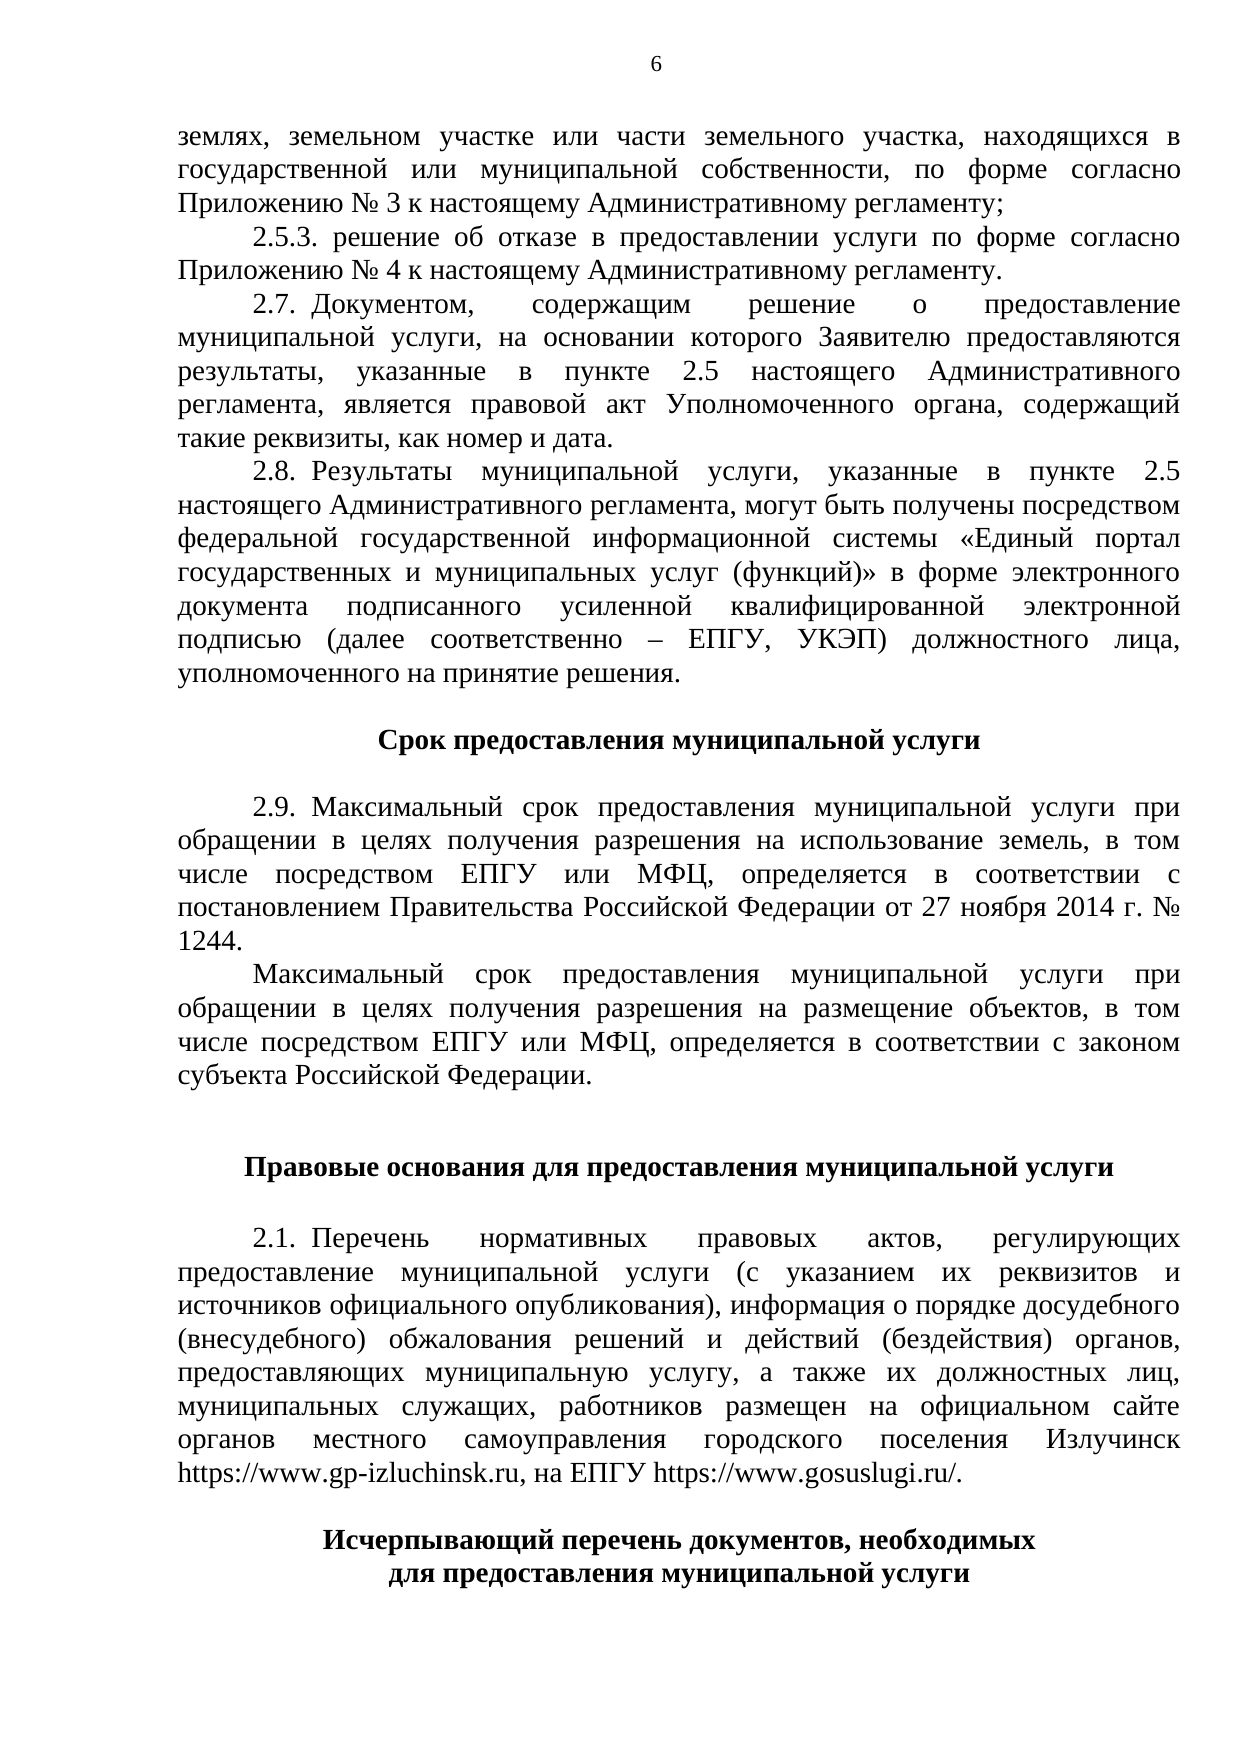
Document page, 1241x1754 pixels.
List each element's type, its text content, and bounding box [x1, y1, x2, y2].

text Срок предоставления муниципальной услуги [177, 722, 1181, 755]
list Максимальный срок предоставления муниципальной услуги при обращении в целях получения разрешения на использование земель, в том числе посредством ЕПГУ или МФЦ, определяется в соответствии с постановлением Правительства Российской Федерации от 27 ноября 2014 г. № 1244. [177, 789, 1181, 957]
text Исчерпывающий перечень документов, необходимых [177, 1522, 1181, 1556]
list Перечень нормативных правовых актов, регулирующих предоставление муниципальной услуги (с указанием их реквизитов и источников официального опубликования), информация о порядке досудебного (внесудебного) обжалования решений и действий (бездействия) органов, предоставляющих муниципальную услугу, а также их должностных лиц, муниципальных служащих, работников размещен на официальном сайте органов местного самоуправления городского поселения Излучинск https://www.gp-izluchinsk.ru, на ЕПГУ https://www.gosuslugi.ru/. [177, 1220, 1181, 1488]
text Правовые основания для предоставления муниципальной услуги [177, 1149, 1181, 1183]
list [177, 118, 1181, 219]
list решение об отказе в предоставлении услуги по форме согласно Приложению № 4 к настоящему Административному регламенту. [177, 219, 1181, 286]
list Документом, содержащим решение о предоставление муниципальной услуги, на основании которого Заявителю предоставляются результаты, указанные в пункте 2.5 настоящего Административного регламента, является правовой акт Уполномоченного органа, содержащий такие реквизиты, как номер и дата. [177, 286, 1181, 453]
list Результаты муниципальной услуги, указанные в пункте 2.5 настоящего Административного регламента, могут быть получены посредством федеральной государственной информационной системы «Единый портал государственных и муниципальных услуг (функций)» в форме электронного документа подписанного усиленной квалифицированной электронной подписью (далее соответственно – ЕПГУ, УКЭП) должностного лица, уполномоченного на принятие решения. [177, 453, 1181, 688]
text Максимальный срок предоставления муниципальной услуги при обращении в целях получения разрешения на размещение объектов, в том числе посредством ЕПГУ или МФЦ, определяется в соответствии с законом субъекта Российской Федерации. [177, 957, 1181, 1091]
text для предоставления муниципальной услуги [177, 1556, 1181, 1589]
